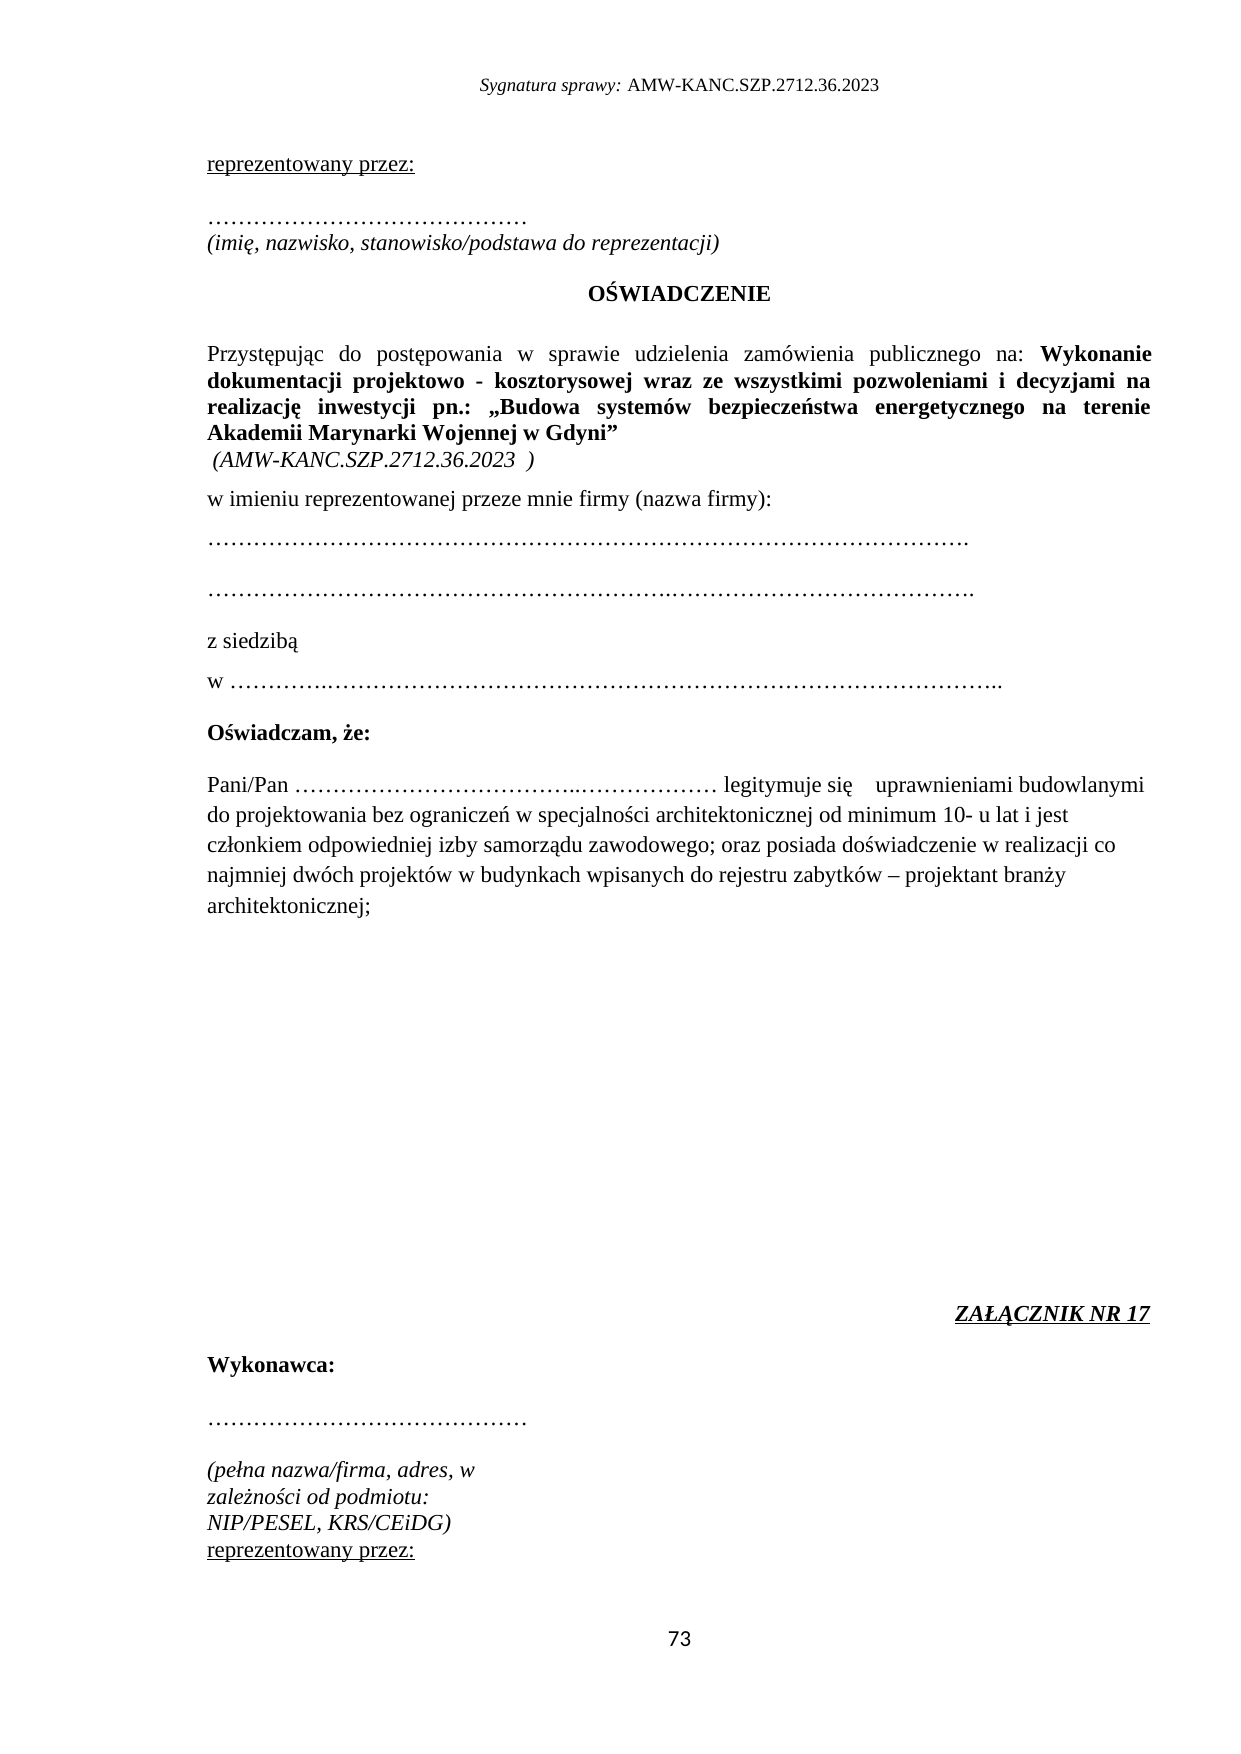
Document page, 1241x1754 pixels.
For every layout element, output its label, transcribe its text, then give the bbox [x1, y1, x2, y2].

text ………………………………………………………………………………………. [207, 523, 1074, 550]
text w imieniu reprezentowanej przeze mnie firmy (nazwa firmy): [207, 485, 1074, 511]
text (AMW-KANC.SZP.2712.36.2023 ) [207, 446, 1074, 472]
text reprezentowany przez: [207, 1536, 1152, 1562]
text reprezentowany przez: [207, 150, 1152, 176]
text ZAŁĄCZNIK NR 17 [207, 1300, 1152, 1326]
text (pełna nazwa/firma, adres, w zależności od podmiotu: NIP/PESEL, KRS/CEiDG) [207, 1457, 532, 1536]
text OŚWIADCZENIE [207, 280, 1152, 306]
text Oświadczam, że: [207, 719, 1152, 745]
text Pani/Pan ………………………………..……………… legitymuje się uprawnieniami budowlanymi do projektowania bez ograniczeń w specjalności architektonicznej od minimum 10- u lat i jest członkiem odpowiedniej izby samorządu zawodowego; oraz posiada doświadczenie w realizacji co najmniej dwóch projektów w budynkach wpisanych do rejestru zabytków – projektant branży architektonicznej; [207, 771, 1152, 918]
text …………………………………… [207, 203, 532, 229]
text Przystępując do postępowania w sprawie udzielenia zamówienia publicznego na: Wykonanie dokumentacji projektowo - kosztorysowej wraz ze wszystkimi pozwoleniami i decyzjami na realizację inwestycji pn.: „Budowa systemów bezpieczeństwa energetycznego na terenie Akademii Marynarki Wojennej w Gdyni” [207, 340, 1152, 446]
text …………………………………………………….…………………………………. [207, 576, 1074, 602]
text …………………………………… [207, 1404, 532, 1430]
text (imię, nazwisko, stanowisko/podstawa do reprezentacji) [207, 229, 1152, 255]
text z siedzibą w ………….…………………………………………………………………………….. [207, 627, 1074, 693]
text Wykonawca: [207, 1351, 1152, 1377]
